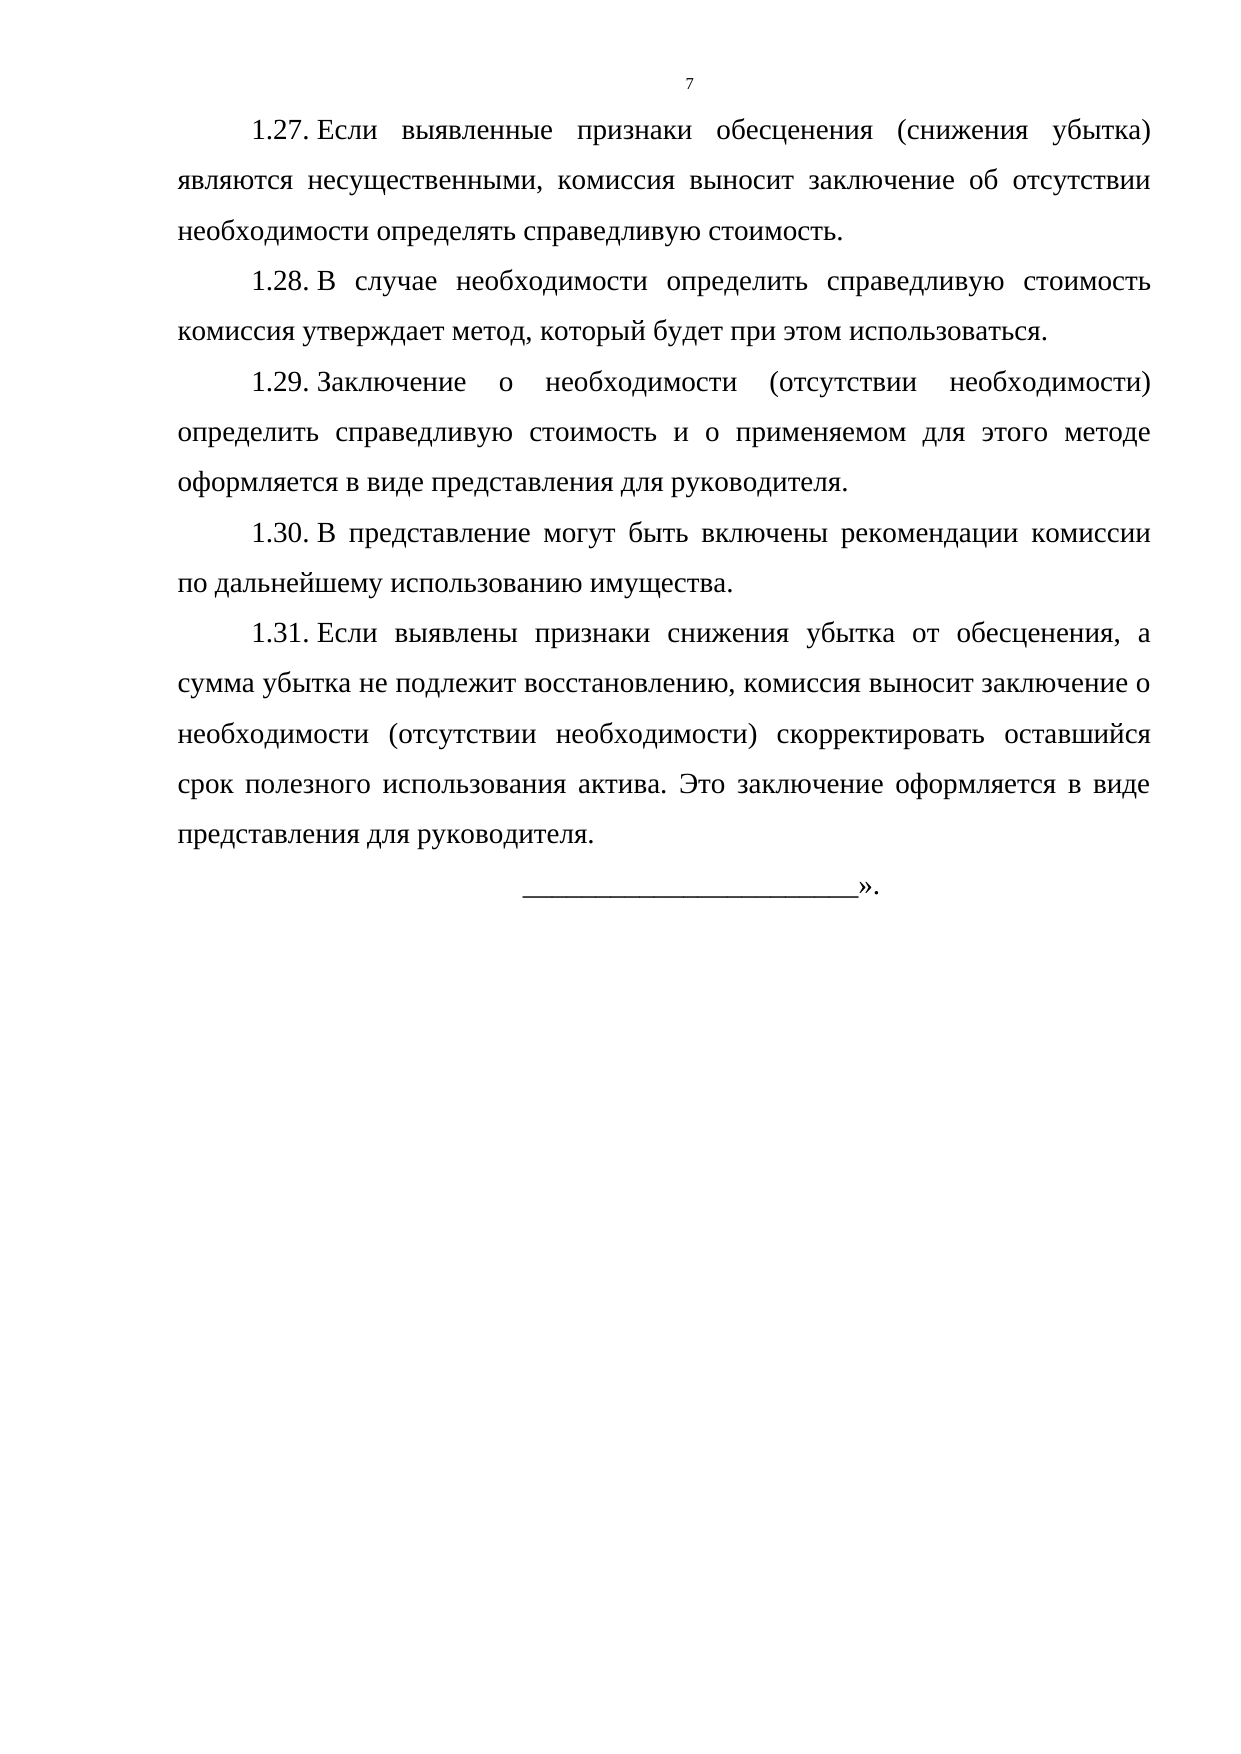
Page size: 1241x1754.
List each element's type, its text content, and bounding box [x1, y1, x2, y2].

text _______________________». [177, 867, 1152, 900]
subtitle В случае необходимости определить справедливую стоимость комиссия утверждает метод, который будет при этом использоваться. [177, 263, 1152, 347]
subtitle Если выявлены признаки снижения убытка от обесценения, а сумма убытка не подлежит восстановлению, комиссия выносит заключение о необходимости (отсутствии необходимости) скорректировать оставшийся срок полезного использования актива. Это заключение оформляется в виде представления для руководителя. [177, 615, 1152, 850]
subtitle Если выявленные признаки обесценения (снижения убытка) являются несущественными, комиссия выносит заключение об отсутствии необходимости определять справедливую стоимость. [177, 112, 1152, 246]
subtitle В представление могут быть включены рекомендации комиссии по дальнейшему использованию имущества. [177, 515, 1152, 598]
subtitle Заключение о необходимости (отсутствии необходимости) определить справедливую стоимость и о применяемом для этого методе оформляется в виде представления для руководителя. [177, 364, 1152, 498]
